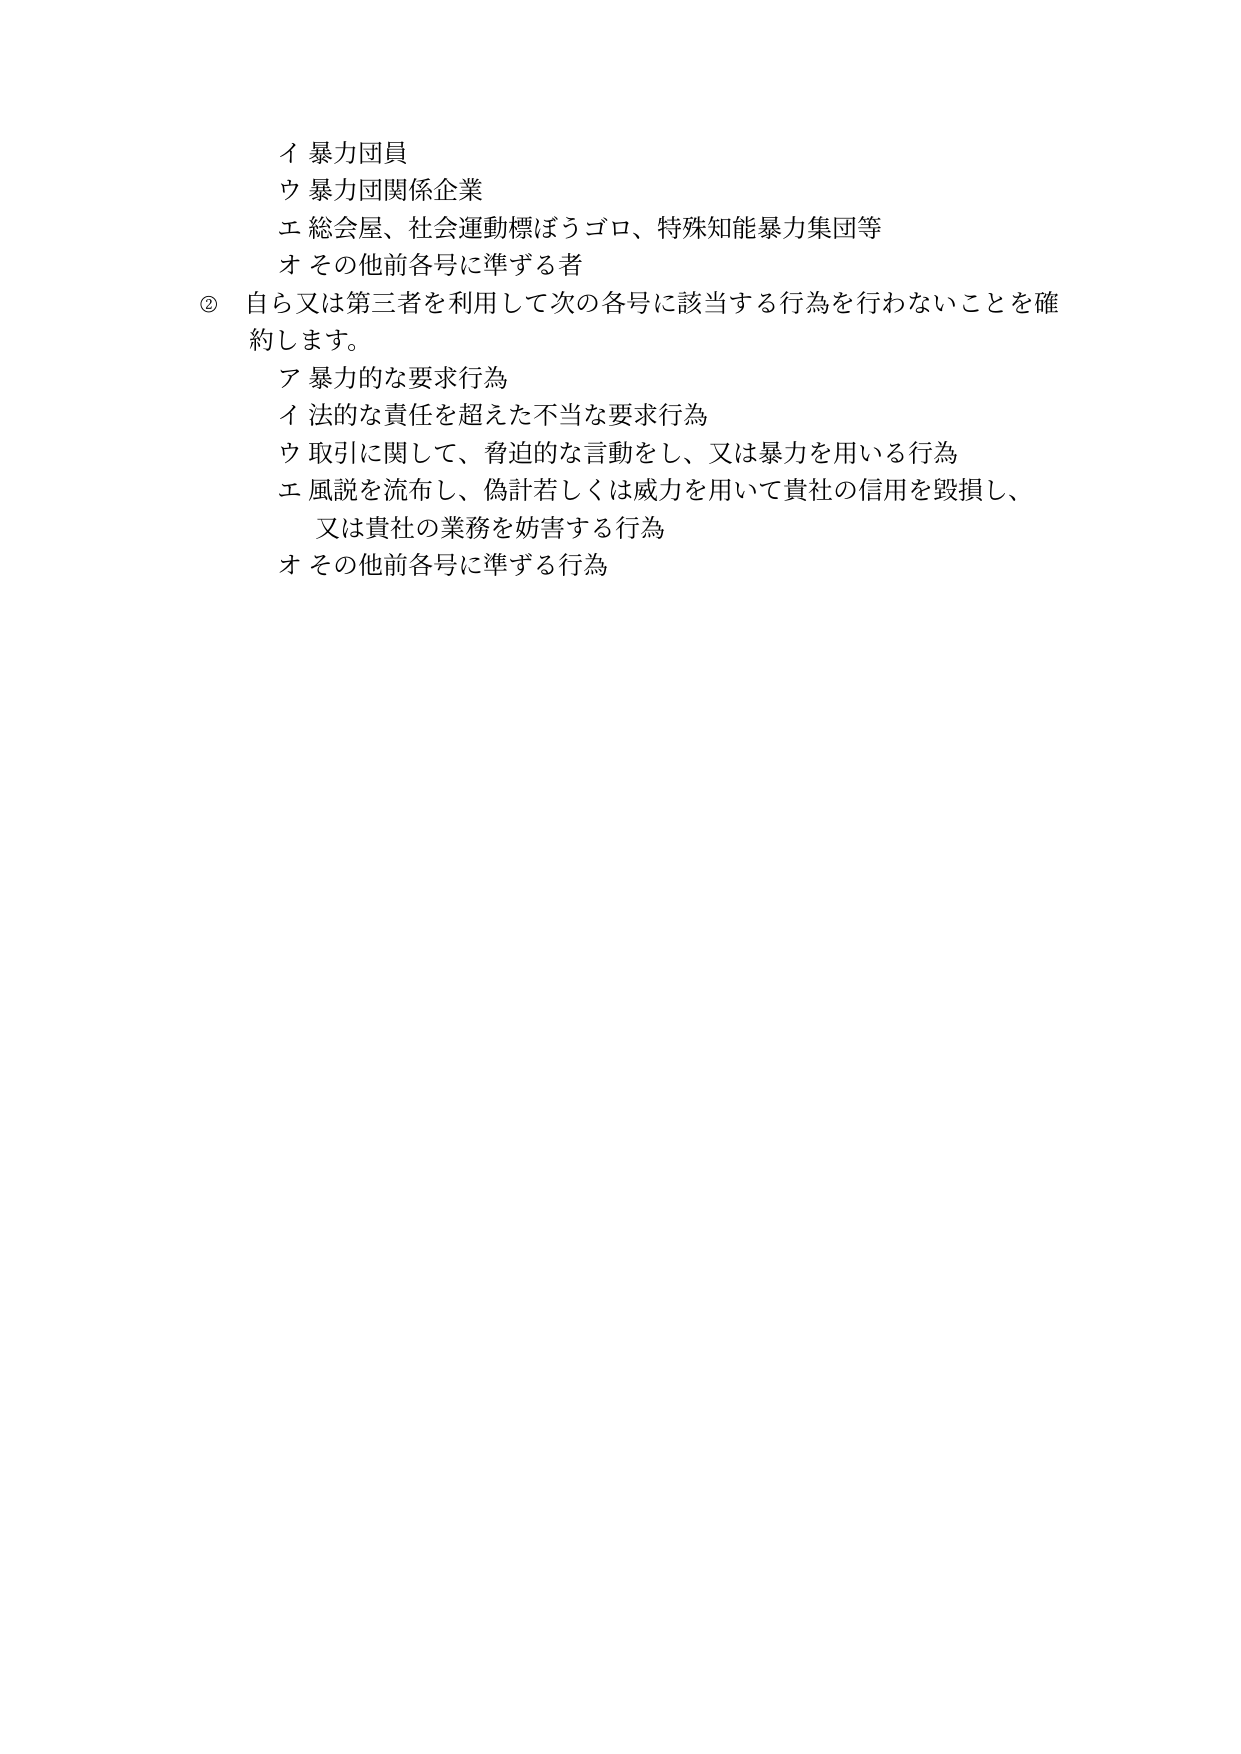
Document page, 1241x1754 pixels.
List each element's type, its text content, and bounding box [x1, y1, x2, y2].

text 又は貴社の業務を妨害する行為 [177, 508, 1063, 545]
text オ その他前各号に準ずる行為 [177, 545, 1063, 583]
text イ 暴力団員 [177, 133, 1063, 170]
text ア 暴力的な要求行為 [177, 358, 1063, 395]
text ウ 暴力団関係企業 [177, 170, 1063, 208]
text オ その他前各号に準ずる者 [177, 245, 1063, 283]
text エ 風説を流布し、偽計若しくは威力を用いて貴社の信用を毀損し、 [177, 470, 1063, 508]
text ウ 取引に関して、脅迫的な言動をし、又は暴力を用いる行為 [177, 433, 1063, 470]
text エ 総会屋、社会運動標ぼうゴロ、特殊知能暴力集団等 [177, 208, 1063, 245]
text ② 自ら又は第三者を利用して次の各号に該当する行為を行わないことを確約します。 [199, 283, 1063, 358]
text イ 法的な責任を超えた不当な要求行為 [177, 395, 1063, 433]
